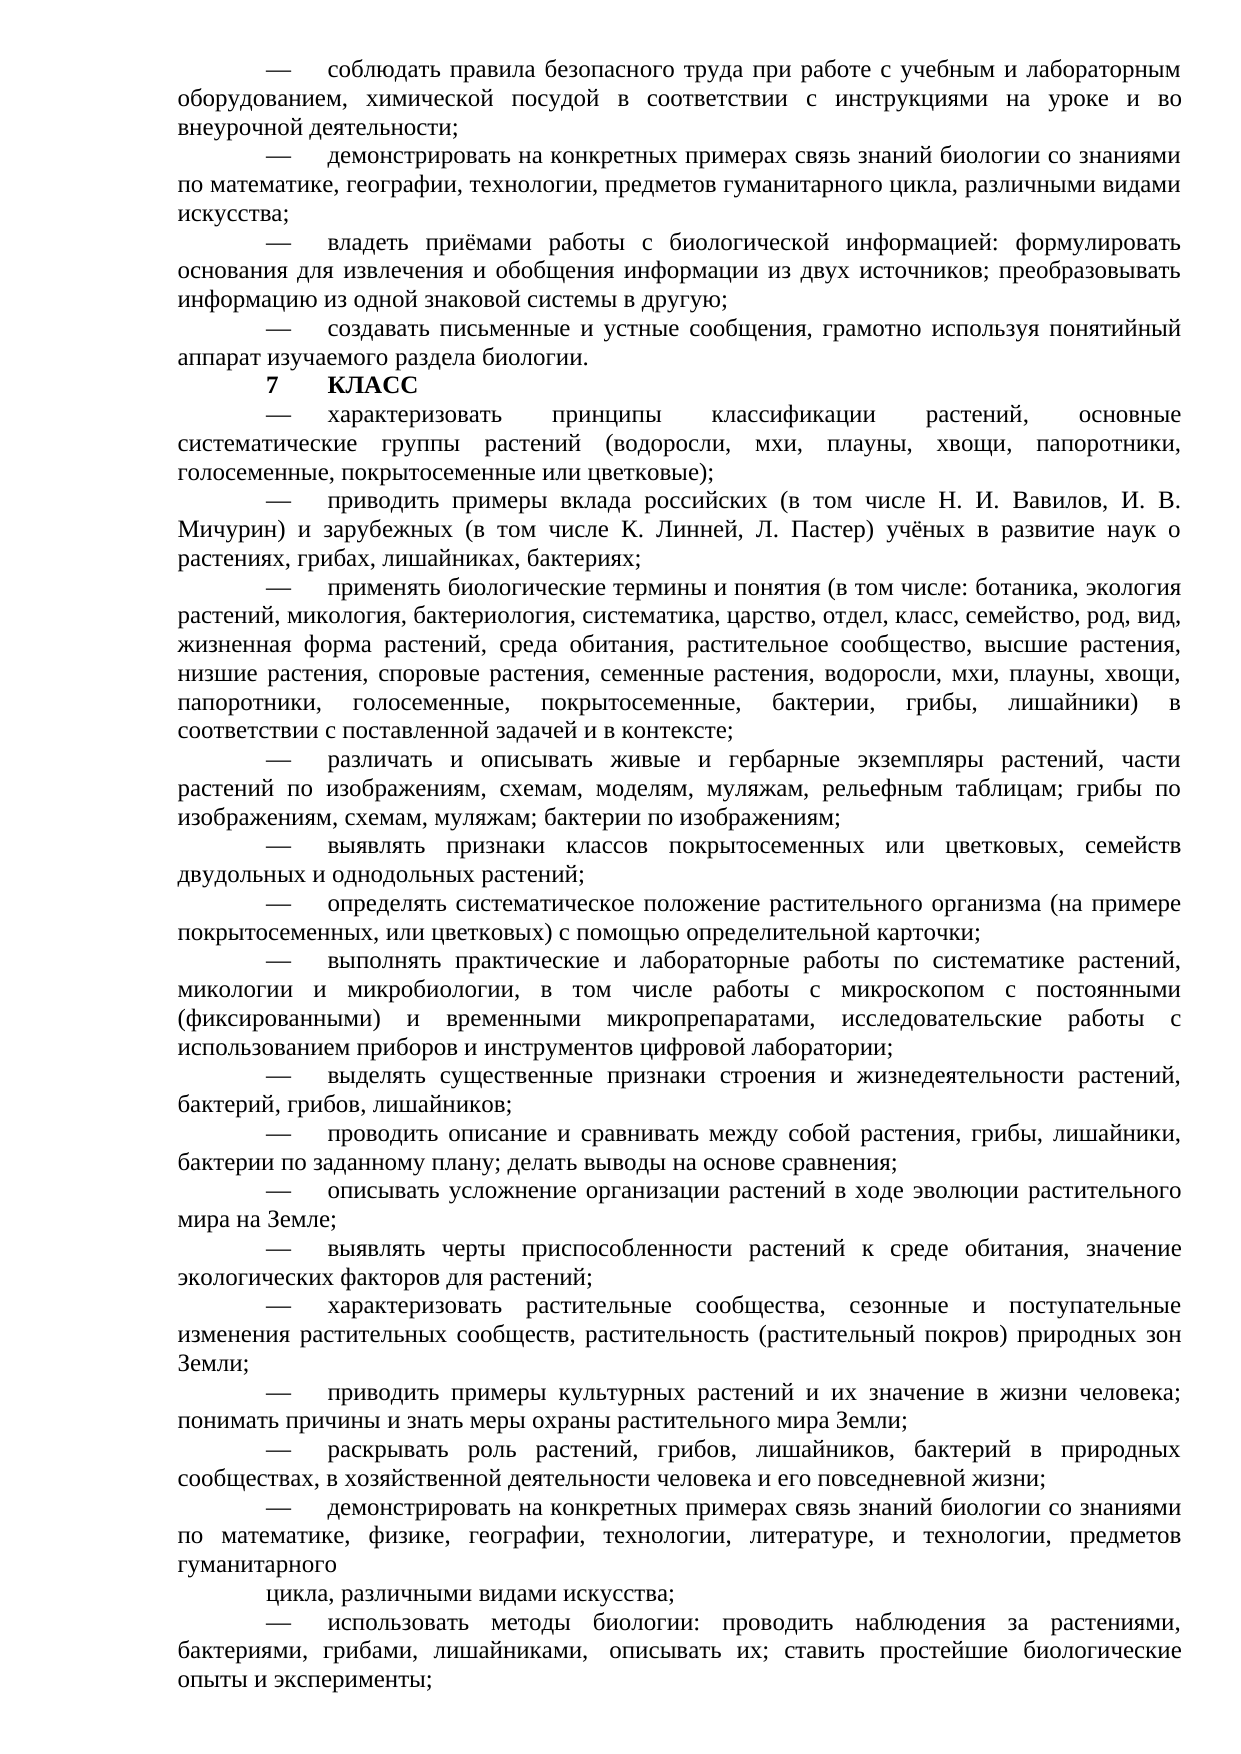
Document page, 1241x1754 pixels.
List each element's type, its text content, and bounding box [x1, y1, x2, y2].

list характеризовать принципы классификации растений, основные систематические группы растений (водоросли, мхи, плауны, хвощи, папоротники, голосеменные, покрытосеменные или цветковые); [177, 399, 1182, 486]
list использовать методы биологии: проводить наблюдения за растениями, бактериями, грибами, лишайниками, описывать их; ставить простейшие биологические опыты и эксперименты; [177, 1607, 1182, 1693]
list выявлять признаки классов покрытосеменных или цветковых, семейств двудольных и однодольных растений; [177, 831, 1182, 888]
list раскрывать роль растений, грибов, лишайников, бактерий в природных сообществах, в хозяйственной деятельности человека и его повседневной жизни; [177, 1434, 1182, 1492]
list различать и описывать живые и гербарные экземпляры растений, части растений по изображениям, схемам, моделям, муляжам, рельефным таблицам; грибы по изображениям, схемам, муляжам; бактерии по изображениям; [177, 744, 1182, 831]
list демонстрировать на конкретных примерах связь знаний биологии со знаниями по математике, физике, географии, технологии, литературе, и технологии, предметов гуманитарного [177, 1492, 1182, 1578]
list приводить примеры вклада российских (в том числе Н. И. Вавилов, И. В. Мичурин) и зарубежных (в том числе К. Линней, Л. Пастер) учёных в развитие наук о растениях, грибах, лишайниках, бактериях; [177, 486, 1182, 572]
list выполнять практические и лабораторные работы по систематике растений, микологии и микробиологии, в том числе работы с микроскопом с постоянными (фиксированными) и временными микропрепаратами, исследовательские работы с использованием приборов и инструментов цифровой лаборатории; [177, 946, 1182, 1061]
list соблюдать правила безопасного труда при работе с учебным и лабораторным оборудованием, химической посудой в соответствии с инструкциями на уроке и во внеурочной деятельности; [177, 54, 1182, 141]
list КЛАСС [177, 371, 1182, 399]
list выявлять черты приспособленности растений к среде обитания, значение экологических факторов для растений; [177, 1233, 1182, 1291]
list демонстрировать на конкретных примерах связь знаний биологии со знаниями по математике, географии, технологии, предметов гуманитарного цикла, различными видами искусства; [177, 141, 1182, 227]
list приводить примеры культурных растений и их значение в жизни человека; понимать причины и знать меры охраны растительного мира Земли; [177, 1377, 1182, 1434]
list создавать письменные и устные сообщения, грамотно используя понятийный аппарат изучаемого раздела биологии. [177, 313, 1182, 371]
list владеть приёмами работы с биологической информацией: формулировать основания для извлечения и обобщения информации из двух источников; преобразовывать информацию из одной знаковой системы в другую; [177, 227, 1182, 313]
list проводить описание и сравнивать между собой растения, грибы, лишайники, бактерии по заданному плану; делать выводы на основе сравнения; [177, 1118, 1182, 1176]
list характеризовать растительные сообщества, сезонные и поступательные изменения растительных сообществ, растительность (растительный покров) природных зон Земли; [177, 1291, 1182, 1377]
list определять систематическое положение растительного организма (на примере покрытосеменных, или цветковых) с помощью определительной карточки; [177, 888, 1182, 946]
list выделять существенные признаки строения и жизнедеятельности растений, бактерий, грибов, лишайников; [177, 1061, 1182, 1118]
text цикла, различными видами искусства; [177, 1578, 1182, 1607]
list описывать усложнение организации растений в ходе эволюции растительного мира на Земле; [177, 1176, 1182, 1233]
list применять биологические термины и понятия (в том числе: ботаника, экология растений, микология, бактериология, систематика, царство, отдел, класс, семейство, род, вид, жизненная форма растений, среда обитания, растительное сообщество, высшие растения, низшие растения, споровые растения, семенные растения, водоросли, мхи, плауны, хвощи, папоротники, голосеменные, покрытосеменные, бактерии, грибы, лишайники) в соответствии с поставленной задачей и в контексте; [177, 572, 1182, 744]
